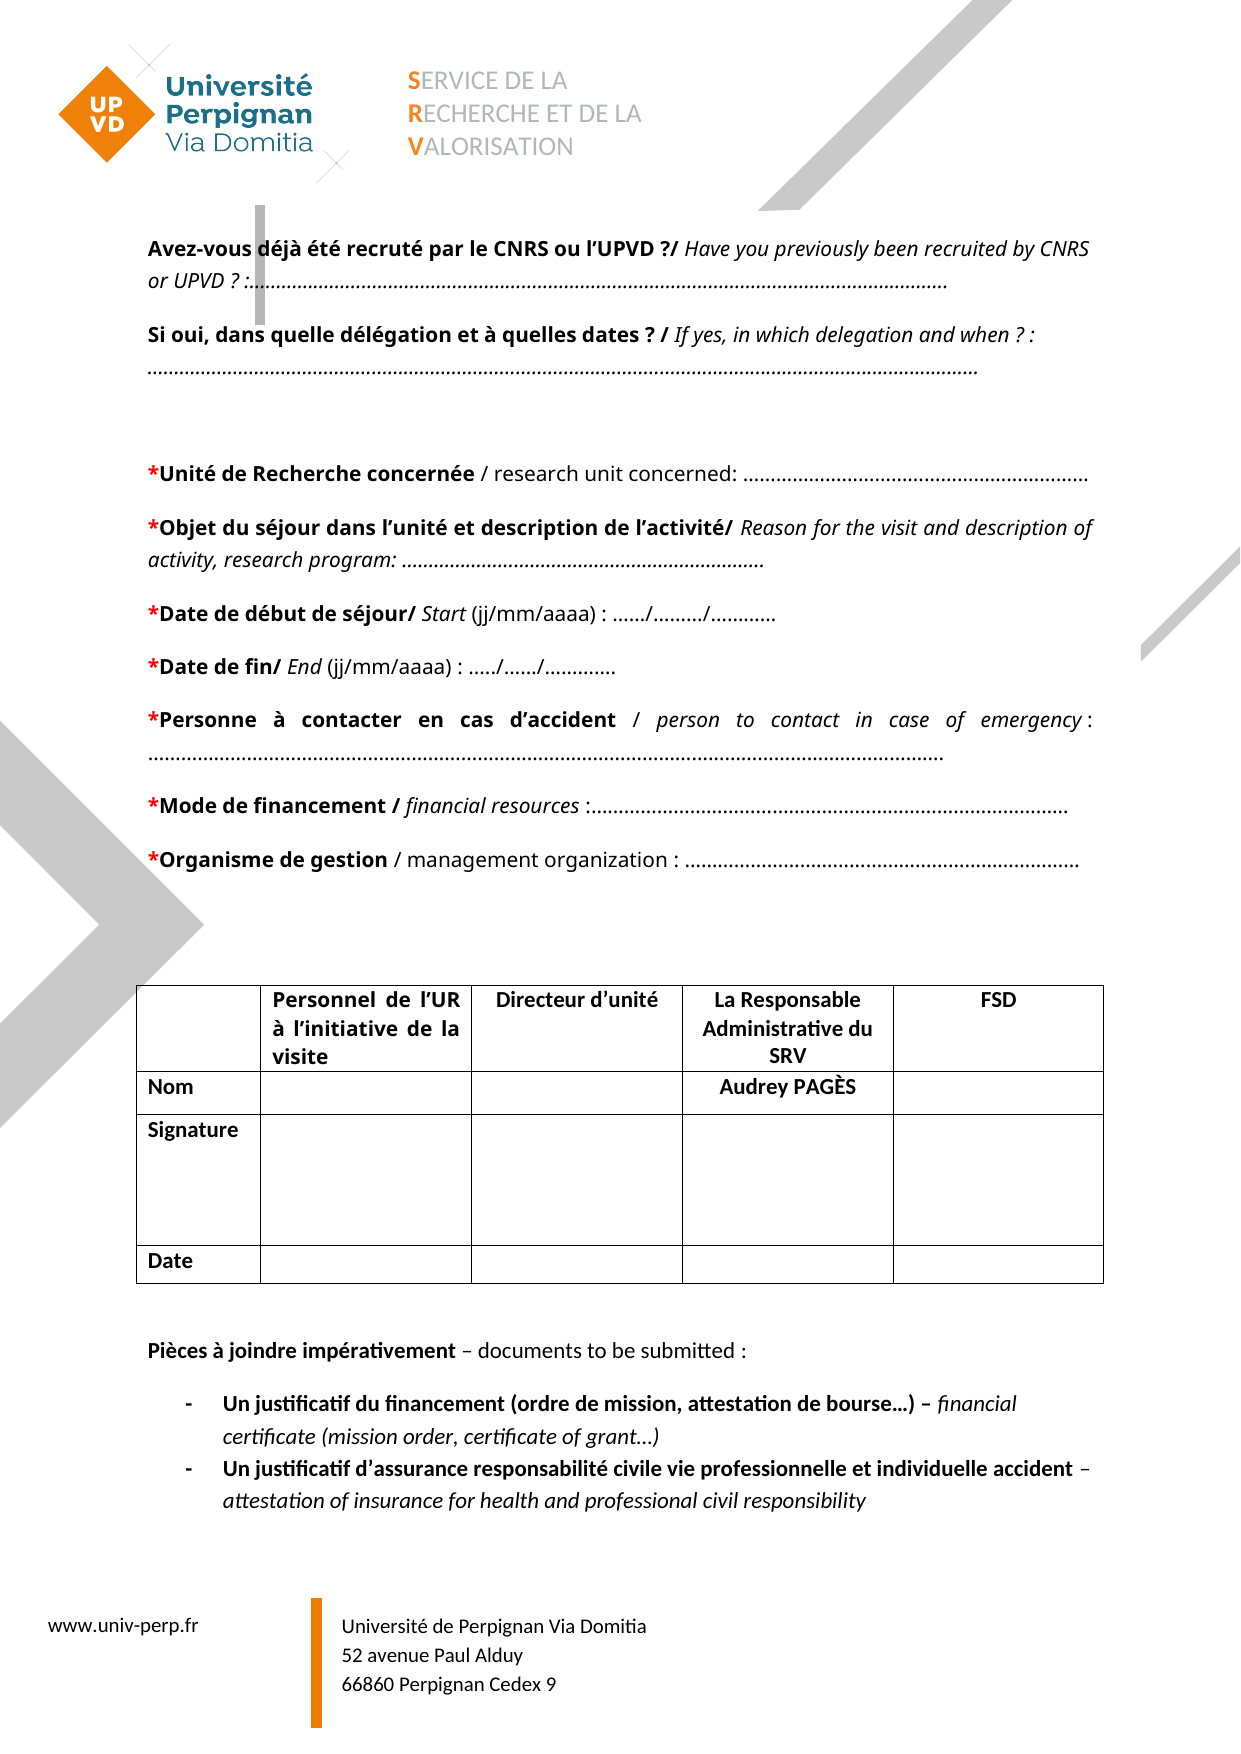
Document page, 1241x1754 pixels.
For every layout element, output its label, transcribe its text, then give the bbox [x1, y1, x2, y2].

table_cell [261, 1115, 471, 1245]
table_cell [894, 1115, 1103, 1245]
table_cell [683, 1246, 893, 1282]
table_cell [472, 1246, 682, 1282]
table_cell [472, 1115, 682, 1245]
list Un justificatif du financement (ordre de mission, attestation de bourse…) – financial certificate (mission order, certificate of grant…) [185, 1389, 1093, 1450]
text *Organisme de gestion / management organization : ……………………………………………………………… [148, 845, 1093, 873]
table_cell Signature [137, 1115, 260, 1245]
table_cell [472, 1072, 682, 1114]
text Avez-vous déjà été recruté par le CNRS ou l’UPVD ?/ Have you previously been recruited by CNRS or UPVD ? :………………………………………………………………………………………………………………….. [148, 234, 1093, 295]
table_header [137, 986, 260, 1071]
table_header Personnel de l’UR à l’initiative de la visite [261, 986, 471, 1071]
picture [58, 44, 350, 184]
table_cell [261, 1072, 471, 1114]
table_cell [894, 1072, 1103, 1114]
text *Date de début de séjour/ Start (jj/mm/aaaa) : ……/…….../………… [148, 599, 1093, 627]
table_cell Date [137, 1246, 260, 1282]
text *Objet du séjour dans l’unité et description de l’activité/ Reason for the visit and description of activity, research program: ………………………………………………………….. [148, 513, 1093, 574]
text *Mode de financement / financial resources :…………………………………………………………………………… [148, 792, 1093, 820]
text *Personne à contacter en cas d’accident / person to contact in case of emergency :………………………………………………………………………………………………………………………………. [148, 706, 1093, 767]
text Pièces à joindre impérativement – documents to be submitted : [148, 1337, 1093, 1364]
table_header FSD [894, 986, 1103, 1071]
list Un justificatif d’assurance responsabilité civile vie professionnelle et individuelle accident – attestation of insurance for health and professional civil responsibility [185, 1454, 1093, 1514]
table_cell [683, 1115, 893, 1245]
table_cell Audrey PAGÈS [683, 1072, 893, 1114]
table_cell [894, 1246, 1103, 1282]
table_header La Responsable Administrative du SRV [683, 986, 893, 1071]
text *Unité de Recherche concernée / research unit concerned: ……………………………………………………… [148, 459, 1093, 488]
table_cell Nom [137, 1072, 260, 1114]
table_header Directeur d’unité [472, 986, 682, 1071]
text Si oui, dans quelle délégation et à quelles dates ? / If yes, in which delegation and when ? : …………………………………………………………………………………………...................................................... [148, 320, 1093, 381]
text *Date de fin/ End (jj/mm/aaaa) : ...../……/…………. [148, 652, 1093, 681]
table_cell [261, 1246, 471, 1282]
